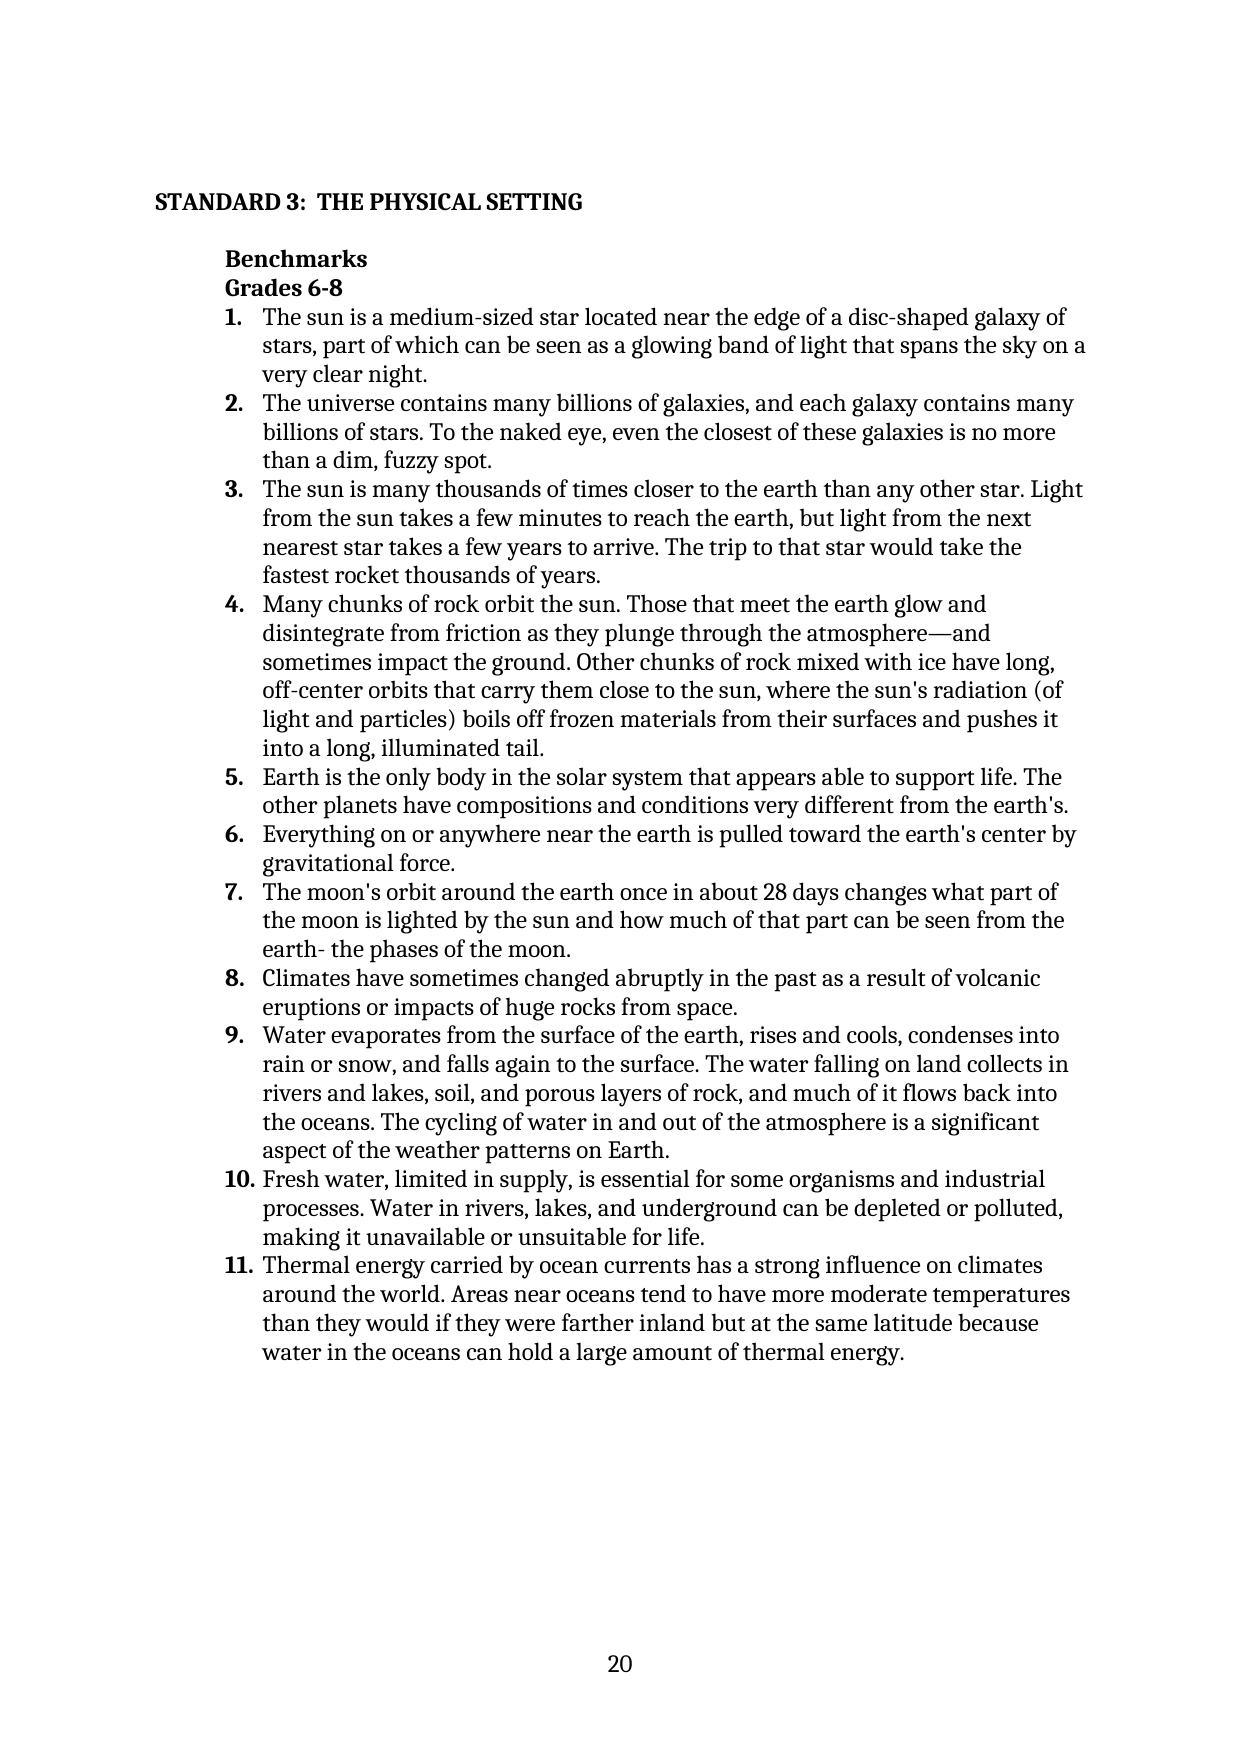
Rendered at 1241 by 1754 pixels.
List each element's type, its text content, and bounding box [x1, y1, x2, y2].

list Everything on or anywhere near the earth is pulled toward the earth's center by gravitational force. [225, 820, 1090, 877]
list Many chunks of rock orbit the sun. Those that meet the earth glow and disintegrate from friction as they plunge through the atmosphere—and sometimes impact the ground. Other chunks of rock mixed with ice have long, off-center orbits that carry them close to the sun, where the sun's radiation (of light and particles) boils off frozen materials from their surfaces and pushes it into a long, illuminated tail. [225, 590, 1090, 762]
list Water evaporates from the surface of the earth, rises and cools, condenses into rain or snow, and falls again to the surface. The water falling on land collects in rivers and lakes, soil, and porous layers of rock, and much of it flows back into the oceans. The cycling of water in and out of the atmosphere is a significant aspect of the weather patterns on Earth. [225, 1021, 1090, 1165]
list STANDARD 3: THE PHYSICAL SETTING [150, 187, 1090, 216]
list The sun is a medium-sized star located near the edge of a disc-shaped galaxy of stars, part of which can be seen as a glowing band of light that spans the sky on a very clear night. [225, 302, 1090, 389]
list The moon's orbit around the earth once in about 28 days changes what part of the moon is lighted by the sun and how much of that part can be seen from the earth- the phases of the moon. [225, 877, 1090, 964]
list The sun is many thousands of times closer to the earth than any other star. Light from the sun takes a few minutes to reach the earth, but light from the next nearest star takes a few years to arrive. The trip to that star would take the fastest rocket thousands of years. [225, 475, 1090, 590]
list The universe contains many billions of galaxies, and each galaxy contains many billions of stars. To the naked eye, even the closest of these galaxies is no more than a dim, fuzzy spot. [225, 389, 1090, 475]
list Benchmarks [150, 245, 1090, 274]
list Climates have sometimes changed abruptly in the past as a result of volcanic eruptions or impacts of huge rocks from space. [225, 964, 1090, 1021]
list Thermal energy carried by ocean currents has a strong influence on climates around the world. Areas near oceans tend to have more moderate temperatures than they would if they were farther inland but at the same latitude because water in the oceans can hold a large amount of thermal energy. [225, 1251, 1090, 1366]
list Grades 6-8 [150, 274, 1090, 302]
list Fresh water, limited in supply, is essential for some organisms and industrial processes. Water in rivers, lakes, and underground can be depleted or polluted, making it unavailable or unsuitable for life. [225, 1165, 1090, 1251]
list Earth is the only body in the solar system that appears able to support life. The other planets have compositions and conditions very different from the earth's. [225, 762, 1090, 820]
